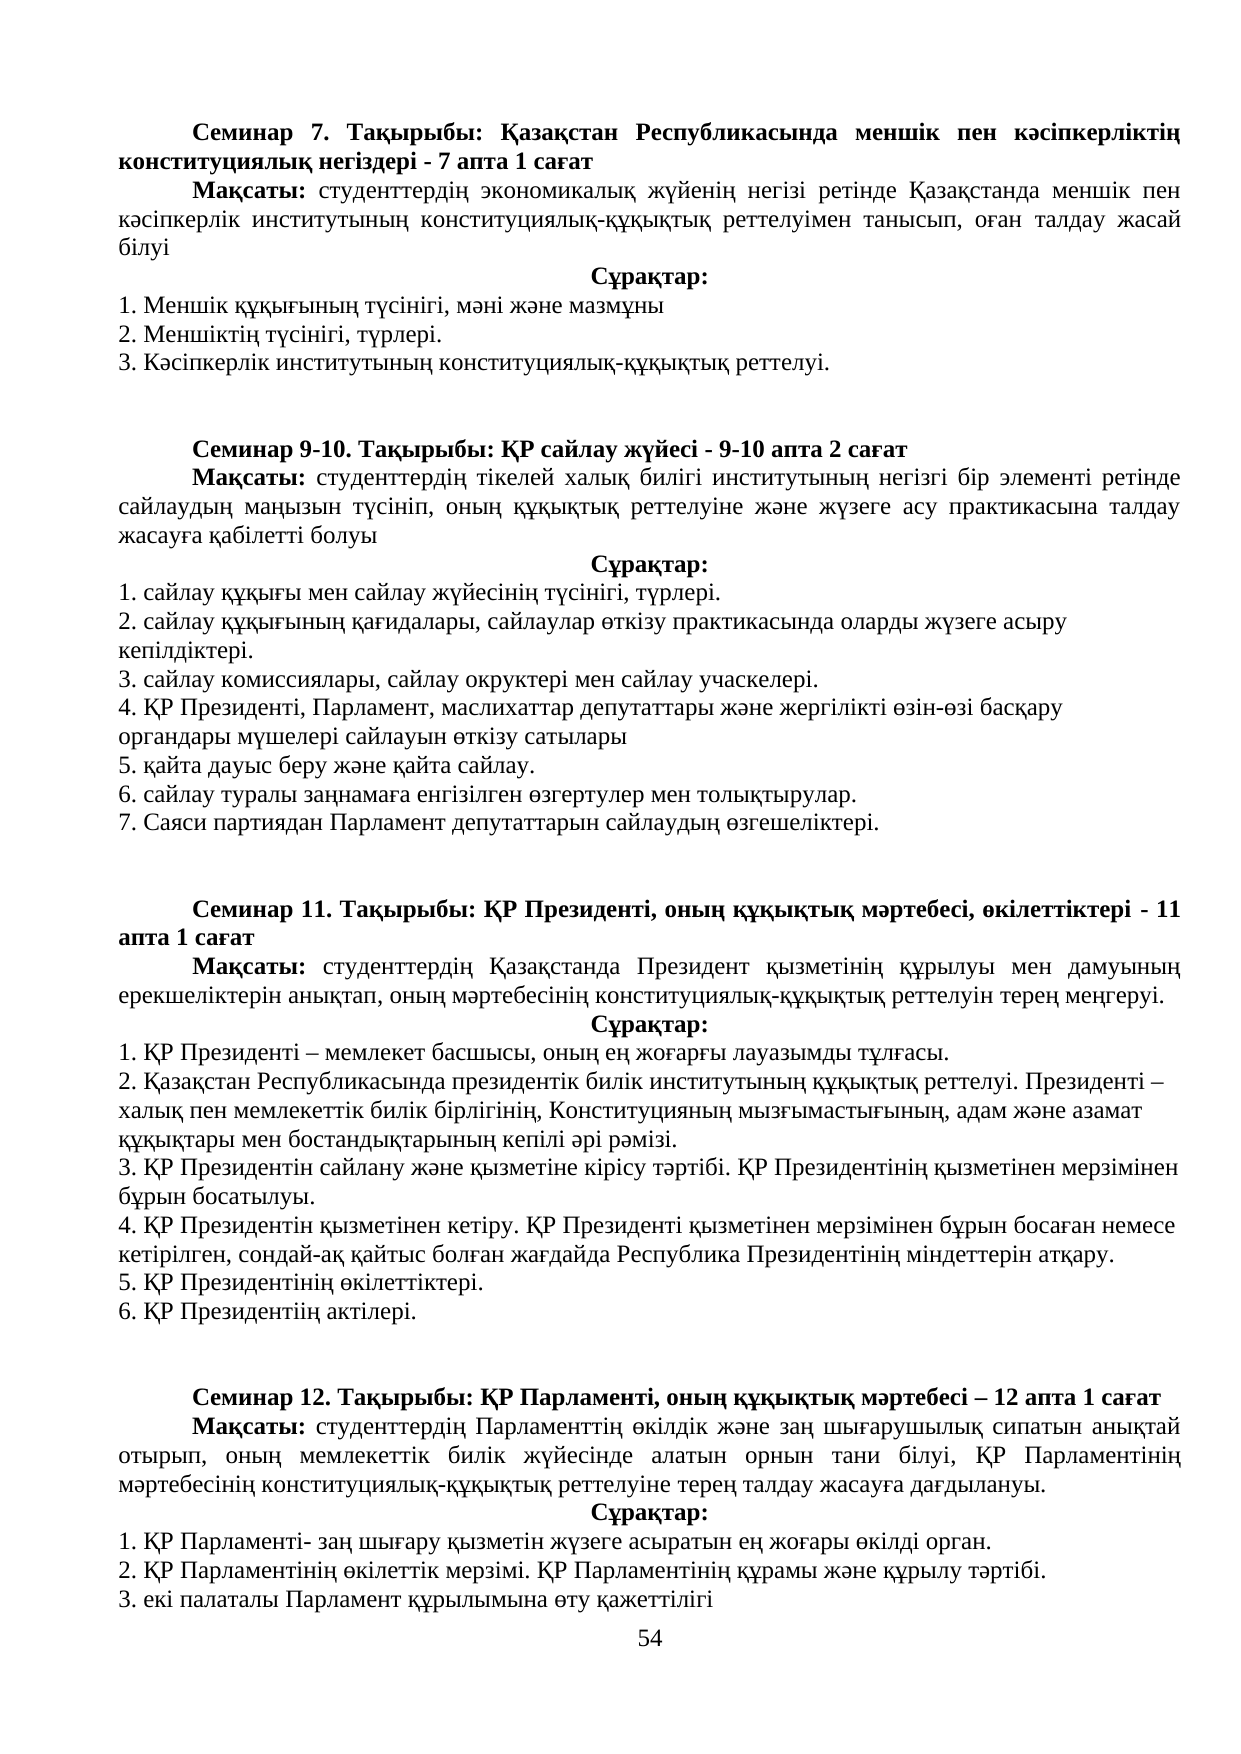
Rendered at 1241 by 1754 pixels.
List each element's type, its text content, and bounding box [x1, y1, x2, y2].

text Семинар 12. Тақырыбы: ҚР Парламентi, оның құқықтық мәртебесi – 12 апта 1 сағат [118, 1382, 1181, 1411]
text 3. сайлау комиссиялары, сайлау окруктерi мен сайлау учаскелерi. [118, 664, 1181, 692]
text 4. ҚР Президентiн қызметiнен кетiру. ҚР Президентi қызметiнен мерзiмiнен бұрын босаған немесе кетiрiлген, сондай-ақ қайтыс болған жағдайда Республика Президентiнiң мiндеттерiн атқару. [118, 1210, 1181, 1267]
text 6. сайлау туралы заңнамаға енгiзiлген өзгертулер мен толықтырулар. [118, 779, 1181, 807]
text Семинар 11. Тақырыбы: ҚР Президентi, оның құқықтық мәртебесi, өкiлеттiктерi - 11 апта 1 сағат [118, 894, 1181, 951]
text Мақсаты: студенттердің тікелей халық билігі институтының негізгі бір элементі ретінде сайлаудың маңызын түсініп, оның құқықтық реттелуіне және жүзеге асу практикасына талдау жасауға қабілетті болуы [118, 462, 1181, 549]
text Семинар 7. Тақырыбы: Қазақстан Республикасында меншiк пен кәсiпкерлiктiң конституциялық негiздерi - 7 апта 1 сағат [118, 117, 1181, 175]
text 4. ҚР Президентi, Парламент, маслихаттар депутаттары және жергiлiктi өзiн-өзi басқару органдары мүшелерi сайлауын өткiзу сатылары [118, 692, 1181, 750]
text Мақсаты: студенттердің Парламенттің өкілдік және заң шығарушылық сипатын анықтай отырып, оның мемлекеттік билік жүйесінде алатын орнын тани білуі, ҚР Парламентінің мәртебесінің конституциялық-құқықтық реттелуіне терең талдау жасауға дағдылануы. [118, 1411, 1181, 1497]
text Сұрақтар: [118, 1497, 1181, 1526]
text 3. екi палаталы Парламент құрылымына өту қажеттiлiгi [118, 1584, 1181, 1612]
text 2. Қазақстан Республикасында президентiк билiк институтының құқықтық реттелуi. Президентi – халық пен мемлекеттiк билiк бiрлiгiнiң, Конституцияның мызғымастығының, адам және азамат құқықтары мен бостандықтарының кепiлi әрi рәмiзi. [118, 1066, 1181, 1152]
text Семинар 9-10. Тақырыбы: ҚР сайлау жүйесi - 9-10 апта 2 сағат [118, 434, 1181, 462]
text 1. сайлау құқығы мен сайлау жүйесiнiң түсінігі, түрлері. [118, 577, 1181, 606]
text 1. ҚР Парламентi- заң шығару қызметiн жүзеге асыратын ең жоғары өкiлдi орган. [118, 1526, 1181, 1555]
text 1. ҚР Президентi – мемлекет басшысы, оның ең жоғарғы лауазымды тұлғасы. [118, 1037, 1181, 1066]
text 1. Меншік құқығының түсінігі, мәні және мазмұны [118, 290, 1181, 319]
text 7. Саяси партиядан Парламент депутаттарын сайлаудың өзгешелiктерi. [118, 807, 1181, 836]
text Сұрақтар: [118, 549, 1181, 577]
text 2. сайлау құқығының қағидалары, сайлаулар өткiзу практикасында оларды жүзеге асыру кепiлдiктерi. [118, 606, 1181, 664]
text 3. ҚР Президентiн сайлану және қызметіне кірісу тәртiбi. ҚР Президентiнiң қызметiнен мерзiмiнен бұрын босатылуы. [118, 1152, 1181, 1210]
text Сұрақтар: [118, 261, 1181, 290]
text 5. ҚР Президентiнің өкілеттіктері. [118, 1267, 1181, 1296]
text Мақсаты: студенттердің Қазақстанда Президент қызметінің құрылуы мен дамуының ерекшеліктерін анықтап, оның мәртебесінің конституциялық-құқықтық реттелуін терең меңгеруі. [118, 951, 1181, 1009]
text 5. қайта дауыс беру және қайта сайлау. [118, 750, 1181, 779]
text Мақсаты: студенттердің экономикалық жүйенің негізі ретінде Қазақстанда меншік пен кәсіпкерлік институтының конституциялық-құқықтық реттелуімен танысып, оған талдау жасай білуі [118, 175, 1181, 261]
text Сұрақтар: [118, 1009, 1181, 1037]
text 2. Меншіктің түсінігі, түрлері. [118, 319, 1181, 347]
text 6. ҚР Президентіің актілері. [118, 1296, 1181, 1325]
text 3. Кәсіпкерлік институтының конституциялық-құқықтық реттелуі. [118, 347, 1181, 376]
text 2. ҚР Парламентiнiң өкiлеттiк мерзiмi. ҚР Парламентiнiң құрамы және құрылу тәртібі. [118, 1555, 1181, 1584]
